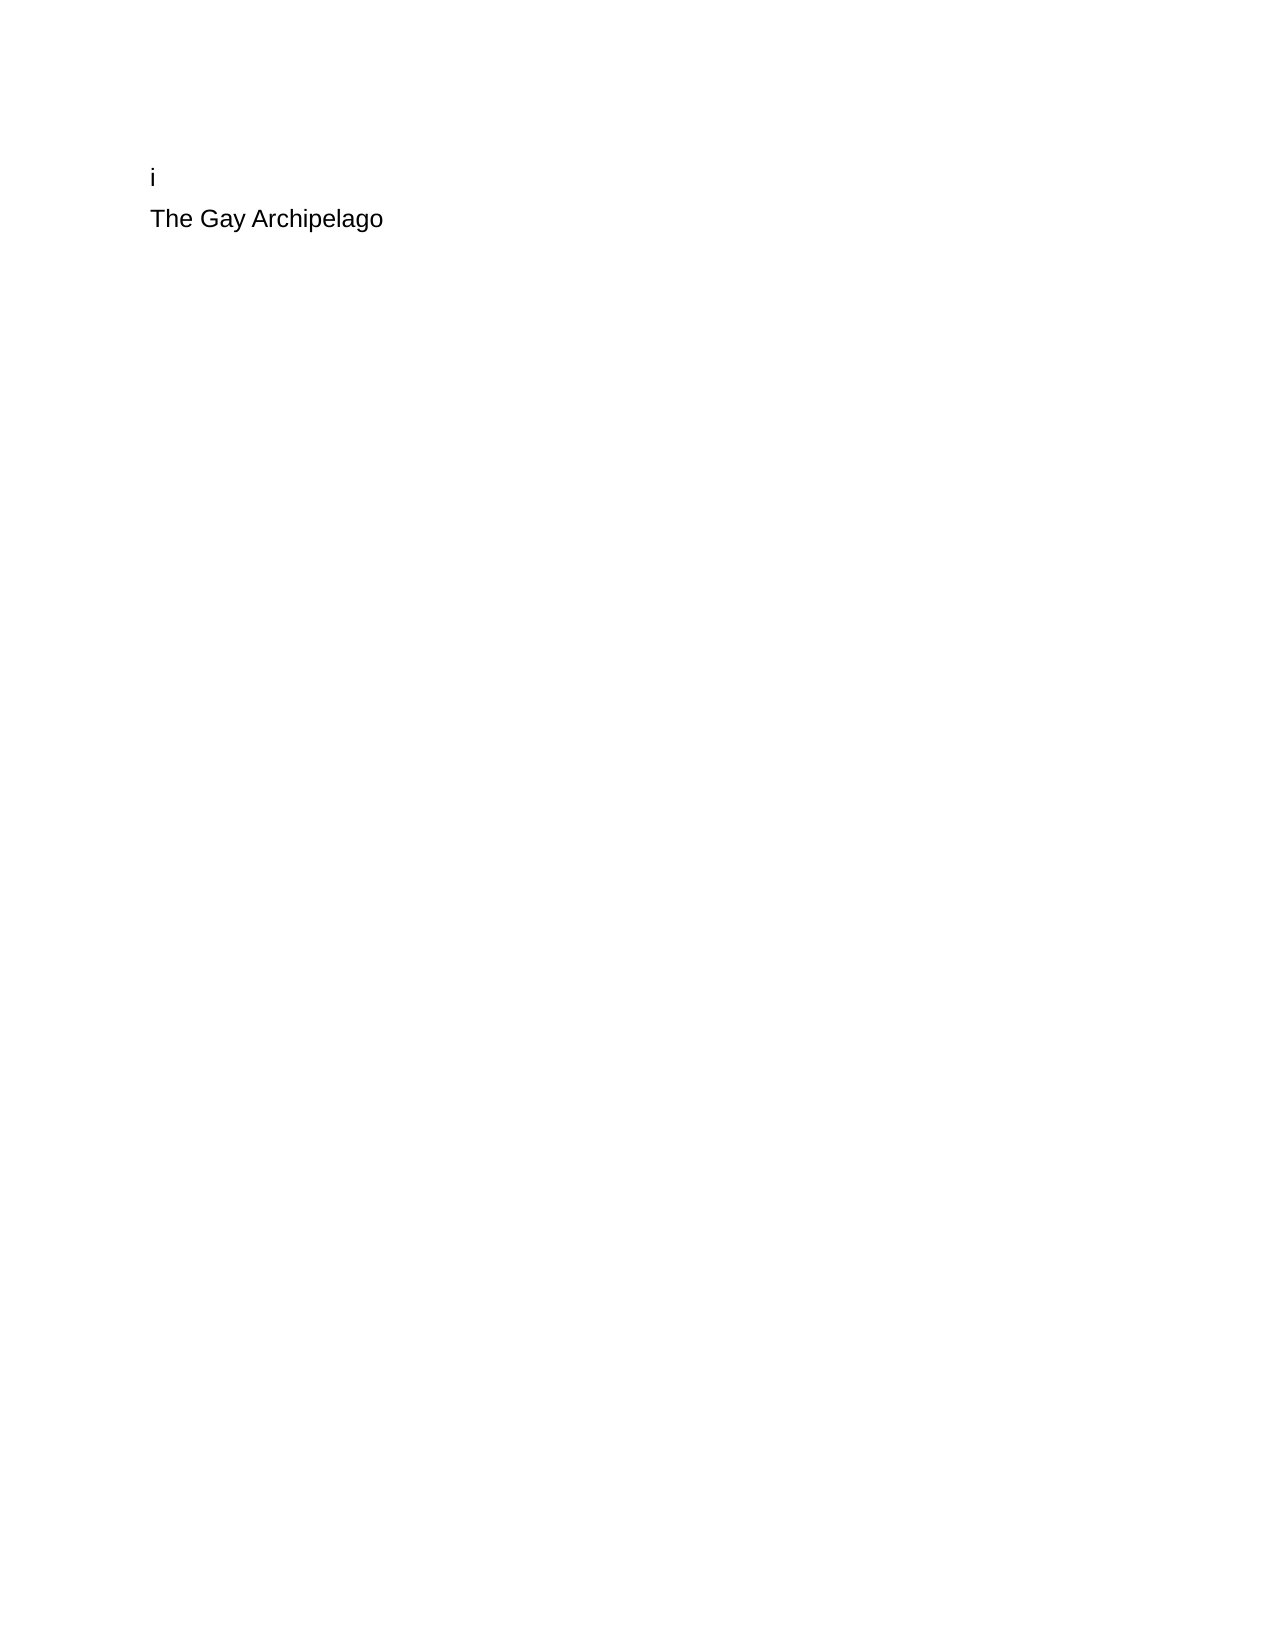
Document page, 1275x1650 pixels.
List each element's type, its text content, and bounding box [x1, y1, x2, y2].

text i [150, 162, 1125, 191]
text The Gay Archipelago [150, 204, 1125, 232]
